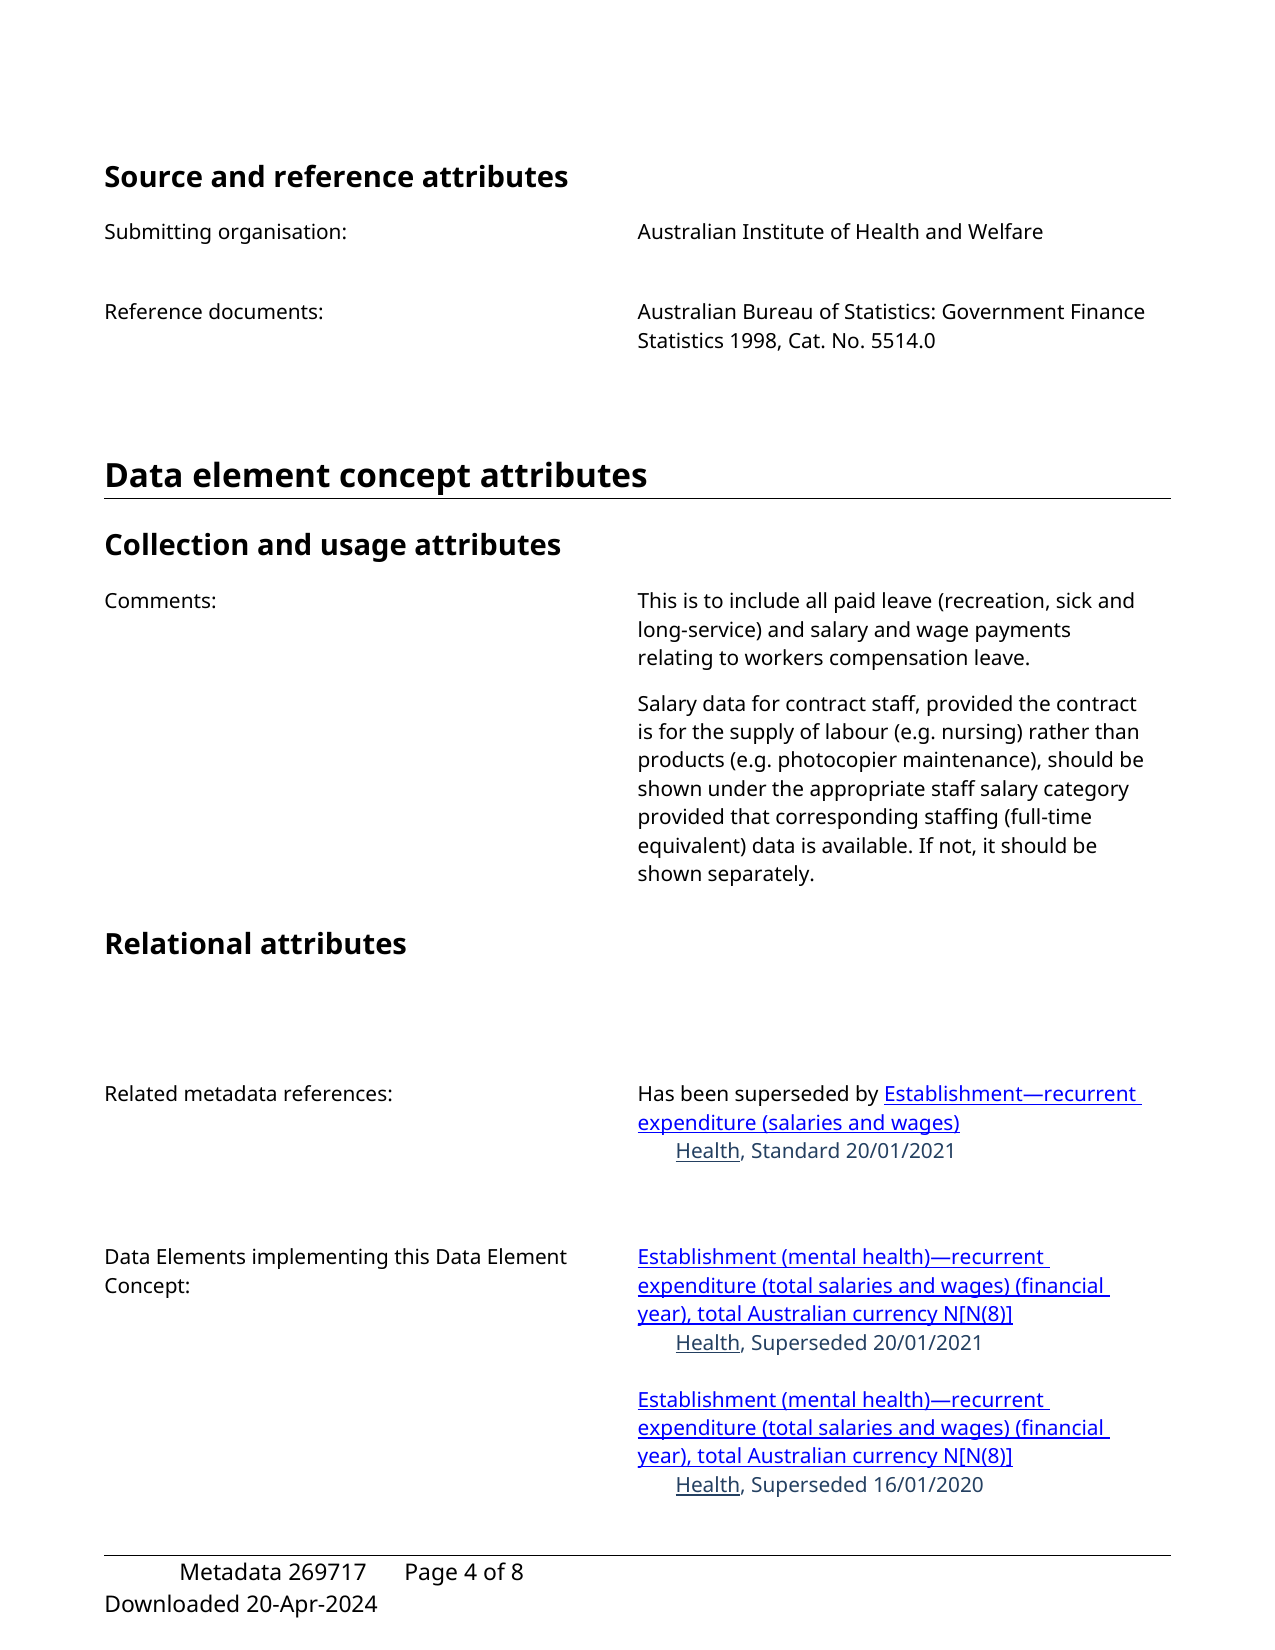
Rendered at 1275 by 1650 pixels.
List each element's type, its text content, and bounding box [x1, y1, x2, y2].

table_header Related metadata references: [93, 1069, 626, 1232]
table_cell Australian Institute of Health and Welfare [626, 206, 1159, 287]
subtitle Relational attributes [104, 923, 1171, 963]
table_cell Source and reference attributes [93, 110, 1159, 206]
table_header This is to include all paid leave (recreation, sick and long-service) and salary and wage payments relating to workers compensation leave. Salary data for contract staff, provided the contract is for the supply of labour (e.g. nursing) rather than products (e.g. photocopier maintenance), should be shown under the appropriate staff salary category provided that corresponding staffing (full-time equivalent) data is available. If not, it should be shown separately. [626, 576, 1159, 898]
subtitle Collection and usage attributes [104, 524, 1171, 564]
subtitle Data element concept attributes [104, 452, 1171, 498]
table_header Comments: [93, 576, 626, 898]
table_cell Submitting organisation: [93, 206, 626, 287]
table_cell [93, 1232, 626, 1537]
table_header Has been superseded by Establishment—recurrent expenditure (salaries and wages) Health, Standard 20/01/2021 [626, 1069, 1159, 1232]
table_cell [626, 1232, 1159, 1537]
table_cell Reference documents: [93, 287, 626, 364]
table_cell Australian Bureau of Statistics: Government Finance Statistics 1998, Cat. No. 5514.0 [626, 287, 1159, 364]
